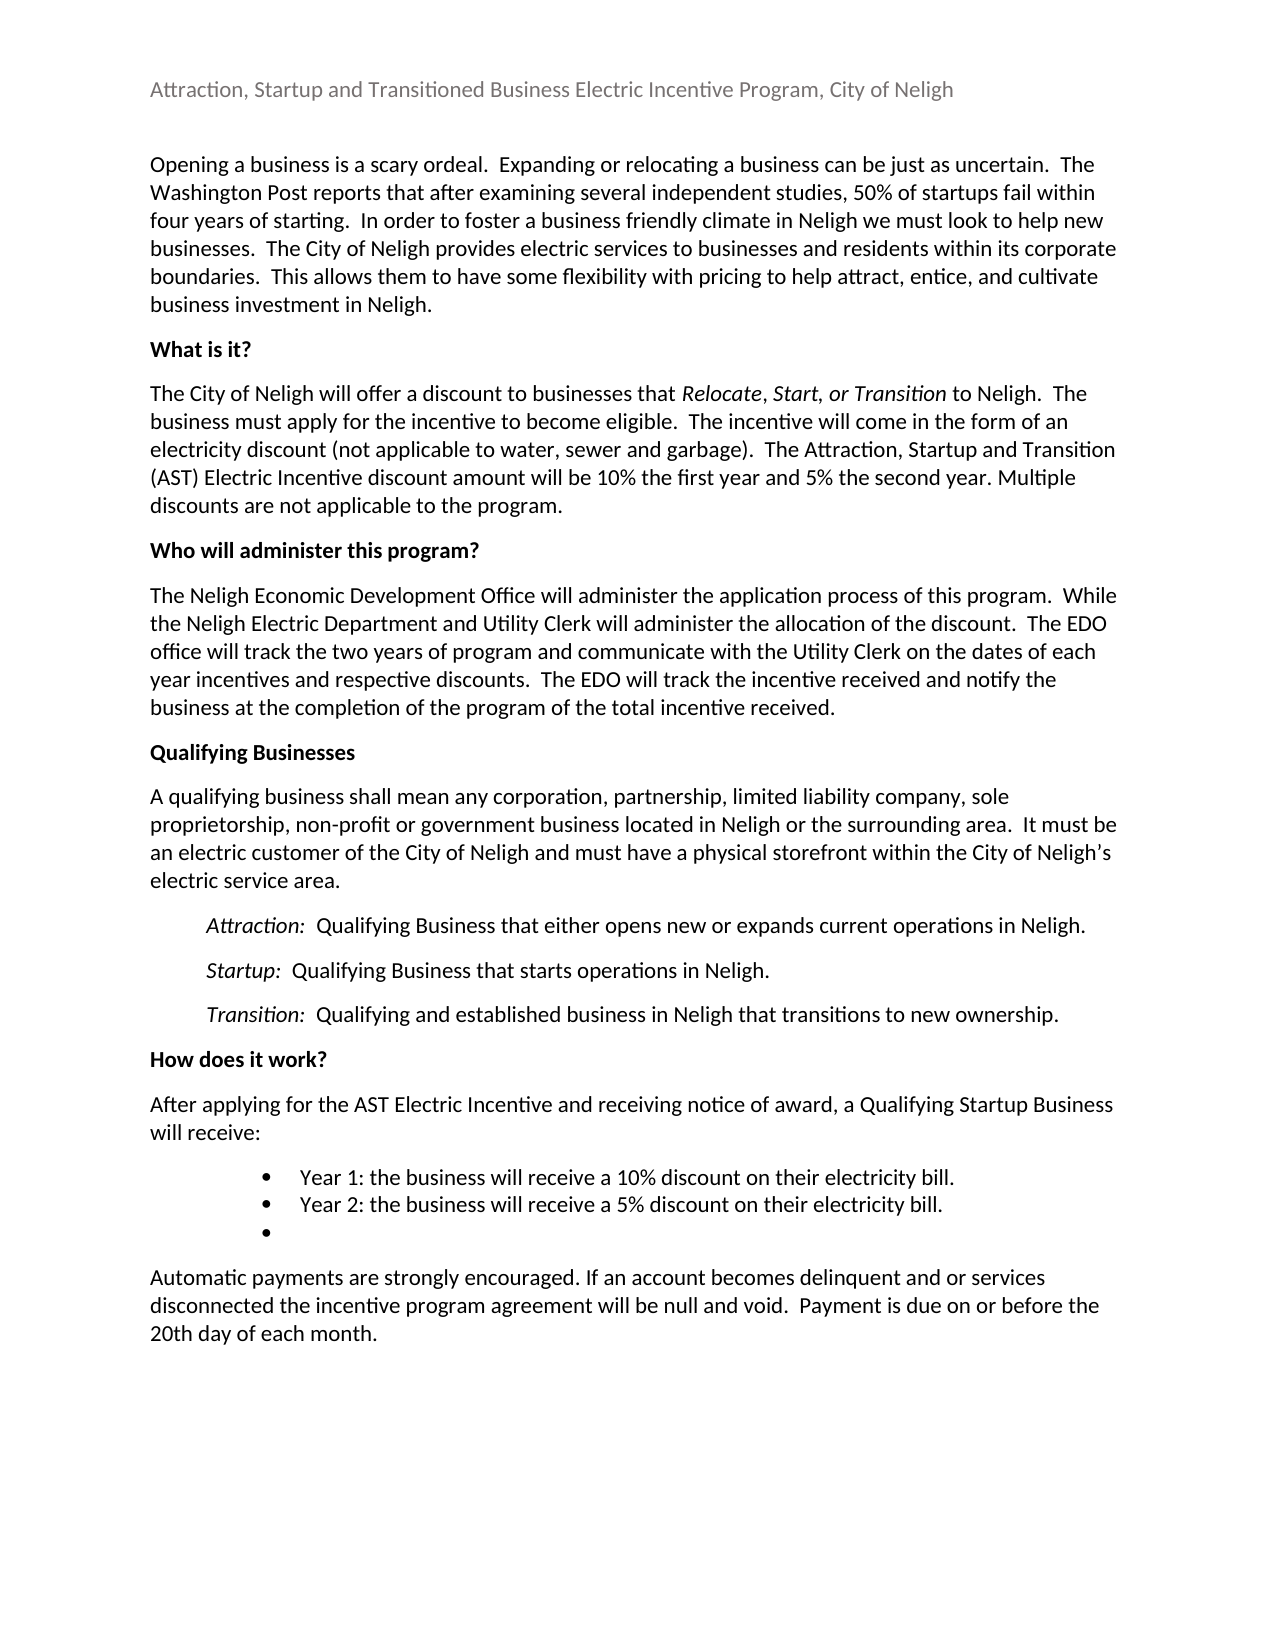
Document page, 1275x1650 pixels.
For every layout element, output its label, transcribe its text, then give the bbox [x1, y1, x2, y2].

text What is it? [150, 335, 1125, 363]
text Startup: Qualifying Business that starts operations in Neligh. [206, 956, 1125, 984]
text A qualifying business shall mean any corporation, partnership, limited liability company, sole proprietorship, non-profit or government business located in Neligh or the surrounding area. It must be an electric customer of the City of Neligh and must have a physical storefront within the City of Neligh’s electric service area. [150, 782, 1125, 894]
text After applying for the AST Electric Incentive and receiving notice of award, a Qualifying Startup Business will receive: [150, 1090, 1125, 1146]
list Year 1: the business will receive a 10% discount on their electricity bill. [262, 1163, 1125, 1191]
text Transition: Qualifying and established business in Neligh that transitions to new ownership. [206, 1001, 1125, 1028]
text Automatic payments are strongly encouraged. If an account becomes delinquent and or services disconnected the incentive program agreement will be null and void. Payment is due on or before the 20th day of each month. [150, 1263, 1125, 1347]
text The Neligh Economic Development Office will administer the application process of this program. While the Neligh Electric Department and Utility Clerk will administer the allocation of the discount. The EDO office will track the two years of program and communicate with the Utility Clerk on the dates of each year incentives and respective discounts. The EDO will track the incentive received and notify the business at the completion of the program of the total incentive received. [150, 581, 1125, 721]
text Qualifying Businesses [150, 738, 1125, 766]
text The City of Neligh will offer a discount to businesses that Relocate, Start, or Transition to Neligh. The business must apply for the incentive to become eligible. The incentive will come in the form of an electricity discount (not applicable to water, sewer and garbage). The Attraction, Startup and Transition (AST) Electric Incentive discount amount will be 10% the first year and 5% the second year. Multiple discounts are not applicable to the program. [150, 379, 1125, 519]
text Who will administer this program? [150, 536, 1125, 564]
list Year 2: the business will receive a 5% discount on their electricity bill. [262, 1191, 1125, 1219]
text How does it work? [150, 1045, 1125, 1073]
text Attraction: Qualifying Business that either opens new or expands current operations in Neligh. [206, 911, 1125, 939]
text Opening a business is a scary ordeal. Expanding or relocating a business can be just as uncertain. The Washington Post reports that after examining several independent studies, 50% of startups fail within four years of starting. In order to foster a business friendly climate in Neligh we must look to help new businesses. The City of Neligh provides electric services to businesses and residents within its corporate boundaries. This allows them to have some flexibility with pricing to help attract, entice, and cultivate business investment in Neligh. [150, 150, 1125, 318]
